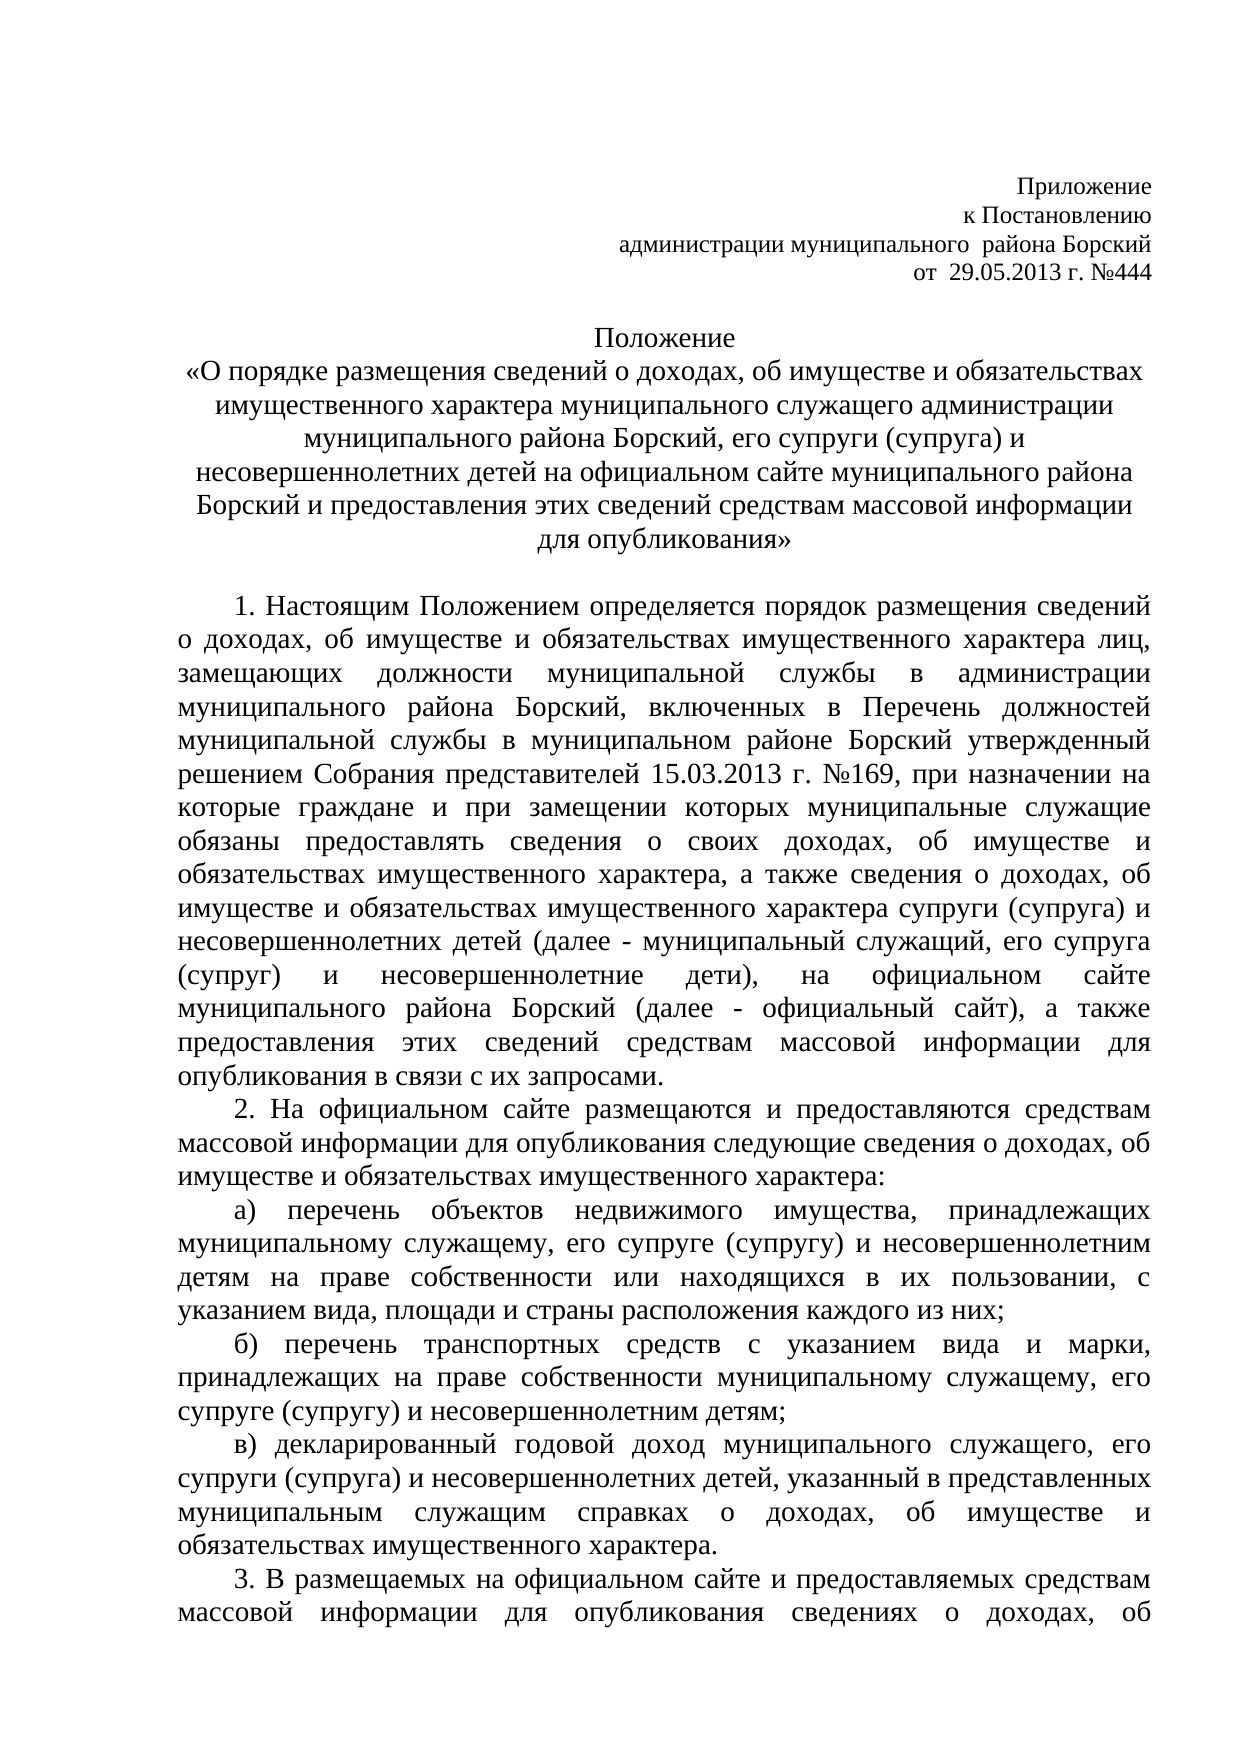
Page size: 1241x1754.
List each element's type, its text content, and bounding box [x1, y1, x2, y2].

text а) перечень объектов недвижимого имущества, принадлежащих муниципальному служащему, его супруге (супругу) и несовершеннолетним детям на праве собственности или находящихся в их пользовании, с указанием вида, площади и страны расположения каждого из них; [177, 1192, 1152, 1326]
text «О порядке размещения сведений о доходах, об имуществе и обязательствах имущественного характера муниципального служащего администрации муниципального района Борский, его супруги (супруга) и несовершеннолетних детей на официальном сайте муниципального района Борский и предоставления этих сведений средствам массовой информации для опубликования» [177, 353, 1152, 554]
text 1. Настоящим Положением определяется порядок размещения сведений о доходах, об имуществе и обязательствах имущественного характера лиц, замещающих должности муниципальной службы в администрации муниципального района Борский, включенных в Перечень должностей муниципальной службы в муниципальном районе Борский утвержденный решением Собрания представителей 15.03.2013 г. №169, при назначении на которые граждане и при замещении которых муниципальные служащие обязаны предоставлять сведения о своих доходах, об имуществе и обязательствах имущественного характера, а также сведения о доходах, об имуществе и обязательствах имущественного характера супруги (супруга) и несовершеннолетних детей (далее - муниципальный служащий, его супруга (супруг) и несовершеннолетние дети), на официальном сайте муниципального района Борский (далее - официальный сайт), а также предоставления этих сведений средствам массовой информации для опубликования в связи с их запросами. [177, 588, 1152, 1091]
text в) декларированный годовой доход муниципального служащего, его супруги (супруга) и несовершеннолетних детей, указанный в представленных муниципальным служащим справках о доходах, об имуществе и обязательствах имущественного характера. [177, 1427, 1152, 1561]
text 2. На официальном сайте размещаются и предоставляются средствам массовой информации для опубликования следующие сведения о доходах, об имуществе и обязательствах имущественного характера: [177, 1091, 1152, 1192]
text Приложение [177, 171, 1152, 200]
text от 29.05.2013 г. №444 [177, 257, 1152, 286]
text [177, 1561, 1152, 1628]
text администрации муниципального района Борский [177, 229, 1152, 257]
text к Постановлению [177, 200, 1152, 229]
text Положение [177, 320, 1152, 353]
text б) перечень транспортных средств с указанием вида и марки, принадлежащих на праве собственности муниципальному служащему, его супруге (супругу) и несовершеннолетним детям; [177, 1326, 1152, 1427]
